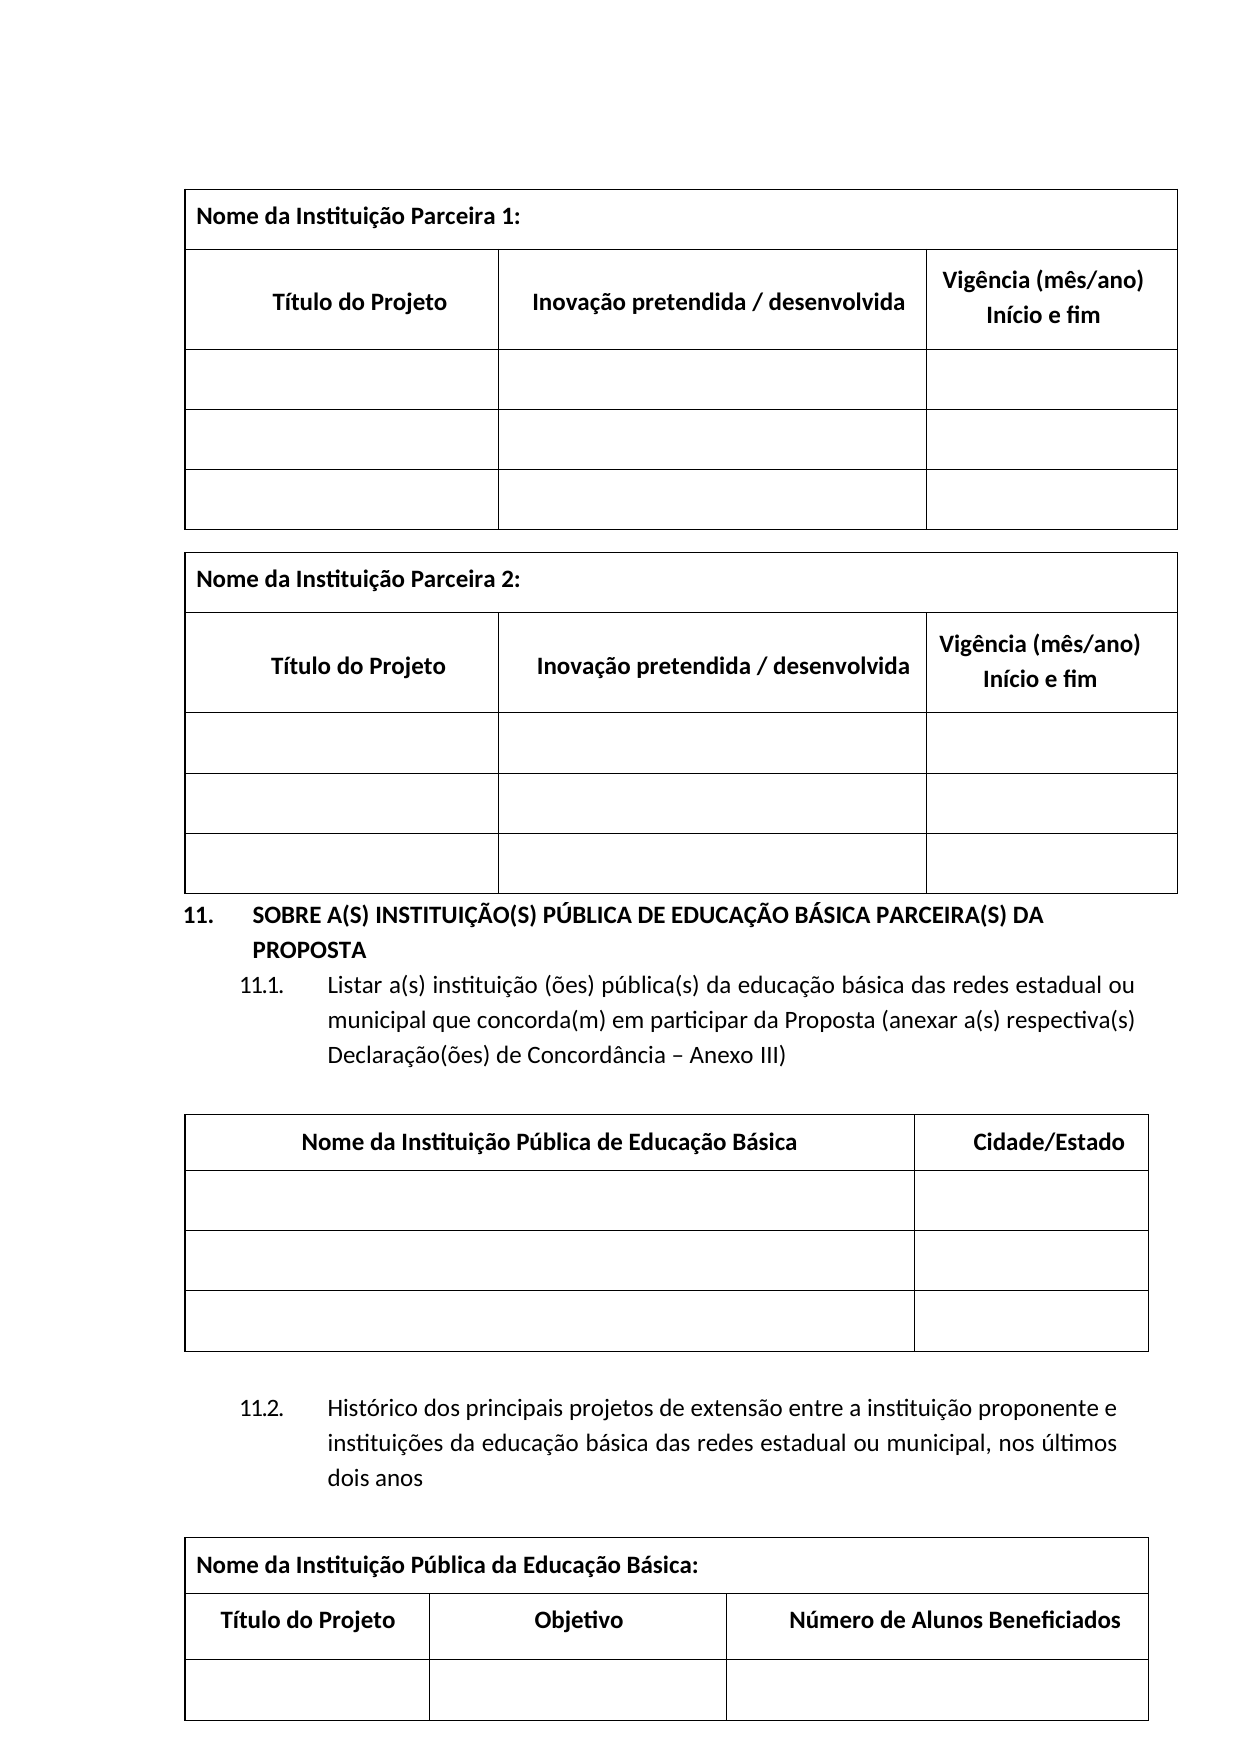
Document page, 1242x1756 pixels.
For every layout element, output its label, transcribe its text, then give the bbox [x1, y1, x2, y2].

table_cell [927, 774, 1177, 833]
table_cell [927, 713, 1177, 772]
table_cell [499, 410, 926, 469]
table_cell [186, 1171, 914, 1230]
table_cell [927, 470, 1177, 529]
list Histórico dos principais projetos de extensão entre a instituição proponente e instituições da educação básica das redes estadual ou municipal, nos últimos dois anos [239, 1392, 1118, 1493]
table_cell [430, 1660, 726, 1720]
table_cell Número de Alunos Beneficiados [727, 1594, 1148, 1659]
table_cell [499, 350, 926, 409]
table_cell Título do Projeto [186, 1594, 429, 1659]
table_cell [186, 774, 498, 833]
table_cell [915, 1291, 1148, 1351]
table_header Nome da Instituição Pública de Educação Básica [186, 1115, 914, 1170]
table_cell [186, 350, 498, 409]
table_cell [186, 1660, 429, 1720]
table_header Nome da Instituição Parceira 1: [186, 190, 1177, 249]
table_cell Inovação pretendida / desenvolvida [499, 250, 926, 348]
table_cell [927, 410, 1177, 469]
table_cell [727, 1660, 1148, 1720]
table_cell [186, 713, 498, 772]
table_cell [915, 1231, 1148, 1290]
table_cell [186, 470, 498, 529]
table_cell Vigência (mês/ano) Início e fim [927, 250, 1177, 348]
table_cell [499, 774, 926, 833]
table_cell [186, 1231, 914, 1290]
table_cell [927, 350, 1177, 409]
table_header Nome da Instituição Pública da Educação Básica: [186, 1538, 1148, 1593]
table_cell [186, 834, 498, 893]
table_cell Inovação pretendida / desenvolvida [499, 613, 926, 712]
table_cell [186, 1291, 914, 1351]
table_cell [499, 834, 926, 893]
table_cell [499, 713, 926, 772]
list SOBRE A(S) INSTITUIÇÃO(S) PÚBLICA DE EDUCAÇÃO BÁSICA PARCEIRA(S) DA PROPOSTA [183, 899, 1045, 965]
table_cell Vigência (mês/ano) Início e fim [927, 613, 1177, 712]
list Listar a(s) instituição (ões) pública(s) da educação básica das redes estadual ou municipal que concorda(m) em participar da Proposta (anexar a(s) respectiva(s) Declaração(ões) de Concordância – Anexo III) [239, 969, 1136, 1070]
table_cell [499, 470, 926, 529]
table_cell Título do Projeto [186, 613, 498, 712]
table_cell Título do Projeto [186, 250, 498, 348]
table_header Cidade/Estado [915, 1115, 1148, 1170]
table_header Nome da Instituição Parceira 2: [186, 553, 1177, 612]
table_cell [186, 410, 498, 469]
table_cell [915, 1171, 1148, 1230]
table_cell [927, 834, 1177, 893]
table_cell Objetivo [430, 1594, 726, 1659]
